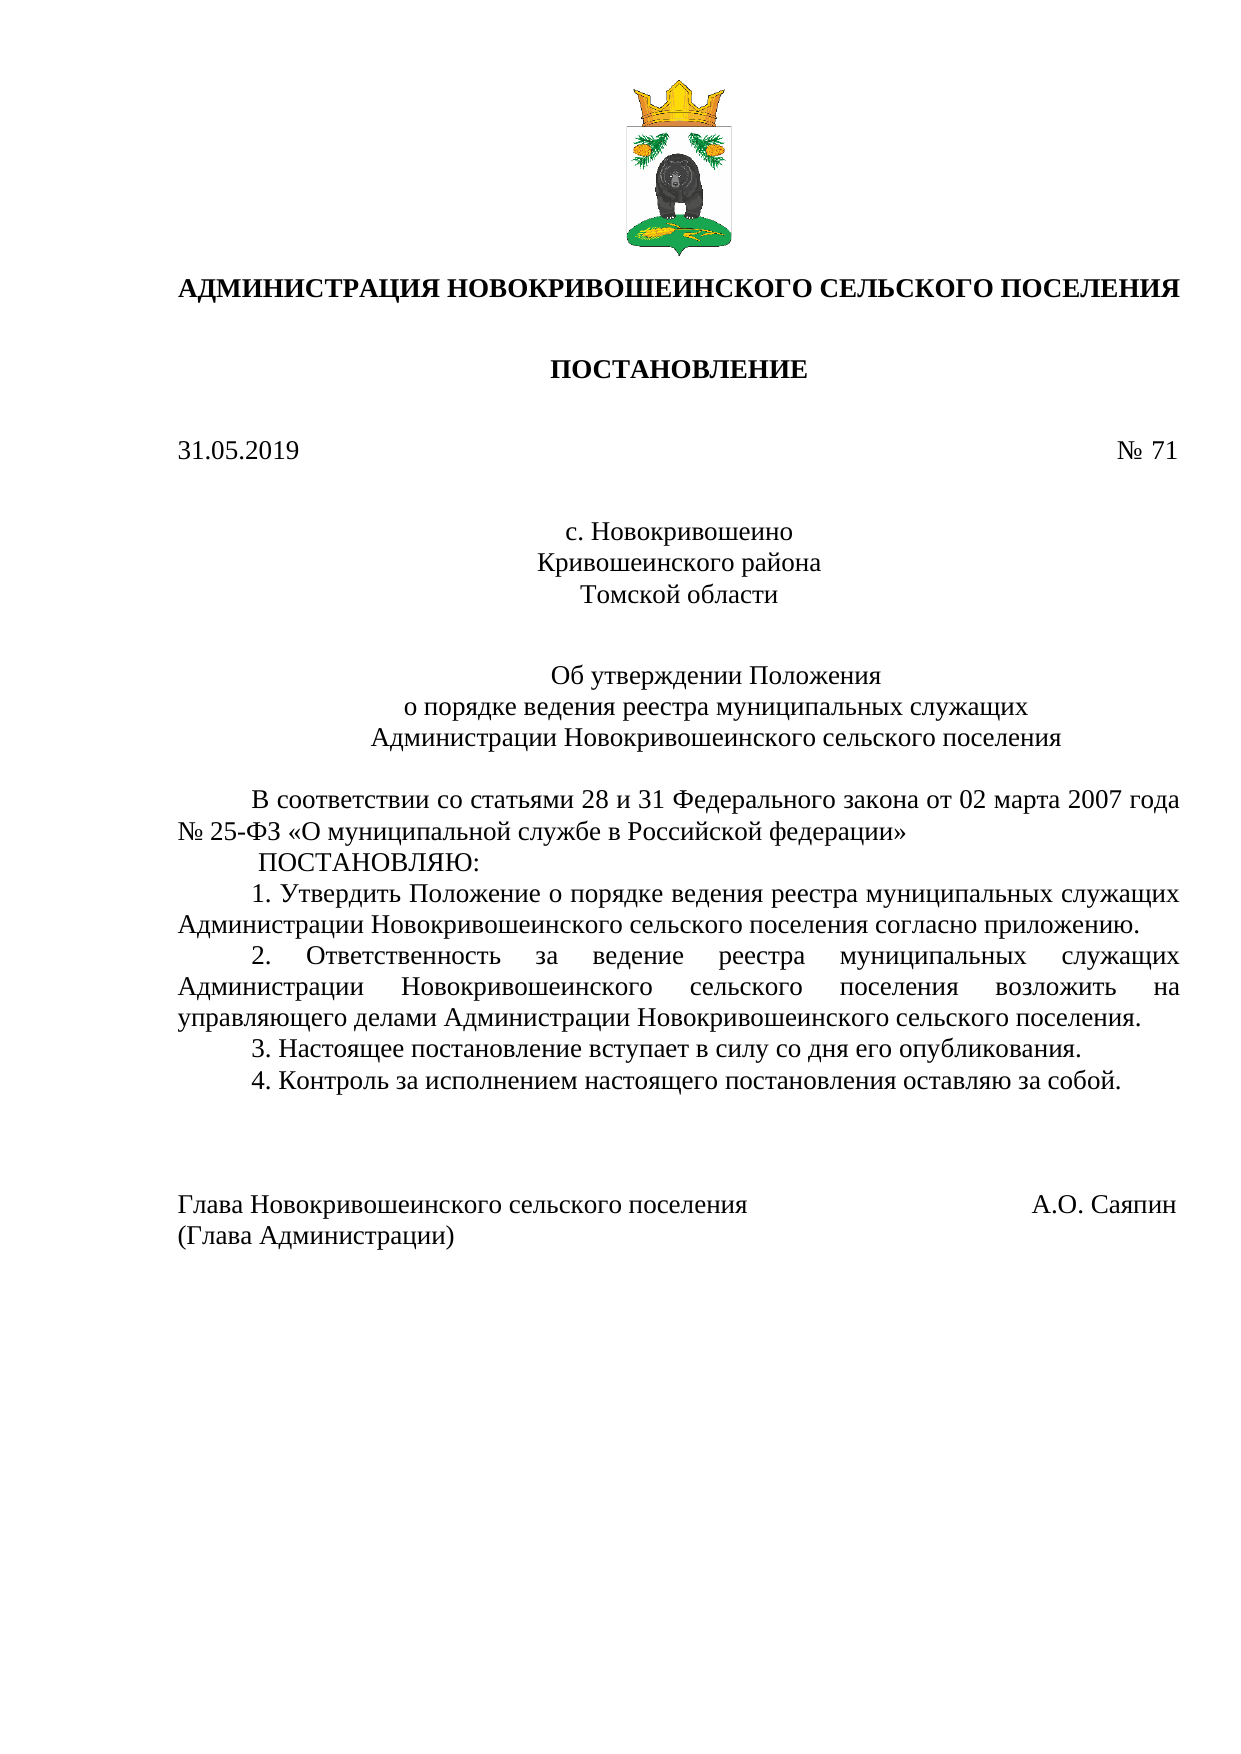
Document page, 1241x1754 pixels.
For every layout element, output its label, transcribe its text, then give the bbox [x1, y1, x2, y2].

text Кривошеинского района [177, 547, 1181, 578]
text (Глава Администрации) [177, 1219, 1181, 1251]
text В соответствии со статьями 28 и 31 Федерального закона от 02 марта 2007 года № 25-ФЗ «О муниципальной службе в Российской федерации» [177, 783, 1181, 846]
text о порядке ведения реестра муниципальных служащих [177, 690, 1181, 721]
text 2. Ответственность за ведение реестра муниципальных служащих Администрации Новокривошеинского сельского поселения возложить на управляющего делами Администрации Новокривошеинского сельского поселения. [177, 939, 1181, 1033]
text 1. Утвердить Положение о порядке ведения реестра муниципальных служащих Администрации Новокривошеинского сельского поселения согласно приложению. [177, 877, 1181, 939]
text Администрации Новокривошеинского сельского поселения [177, 721, 1181, 752]
picture [626, 80, 732, 257]
text ПОСТАНОВЛЕНИЕ [177, 353, 1181, 384]
text 3. Настоящее постановление вступает в силу со дня его опубликования. [177, 1033, 1181, 1064]
text ПОСТАНОВЛЯЮ: [177, 846, 1181, 877]
text 31.05.2019 № 71 [177, 434, 1181, 465]
text с. Новокривошеино [177, 515, 1181, 547]
text Глава Новокривошеинского сельского поселения А.О. Саяпин [177, 1188, 1181, 1219]
subtitle АДМИНИСТРАЦИЯ НОВОКРИВОШЕИНСКОГО СЕЛЬСКОГО ПОСЕЛЕНИЯ [177, 272, 1181, 303]
text Об утверждении Положения [177, 659, 1181, 690]
text 4. Контроль за исполнением настоящего постановления оставляю за собой. [177, 1064, 1181, 1095]
text Томской области [177, 578, 1181, 609]
